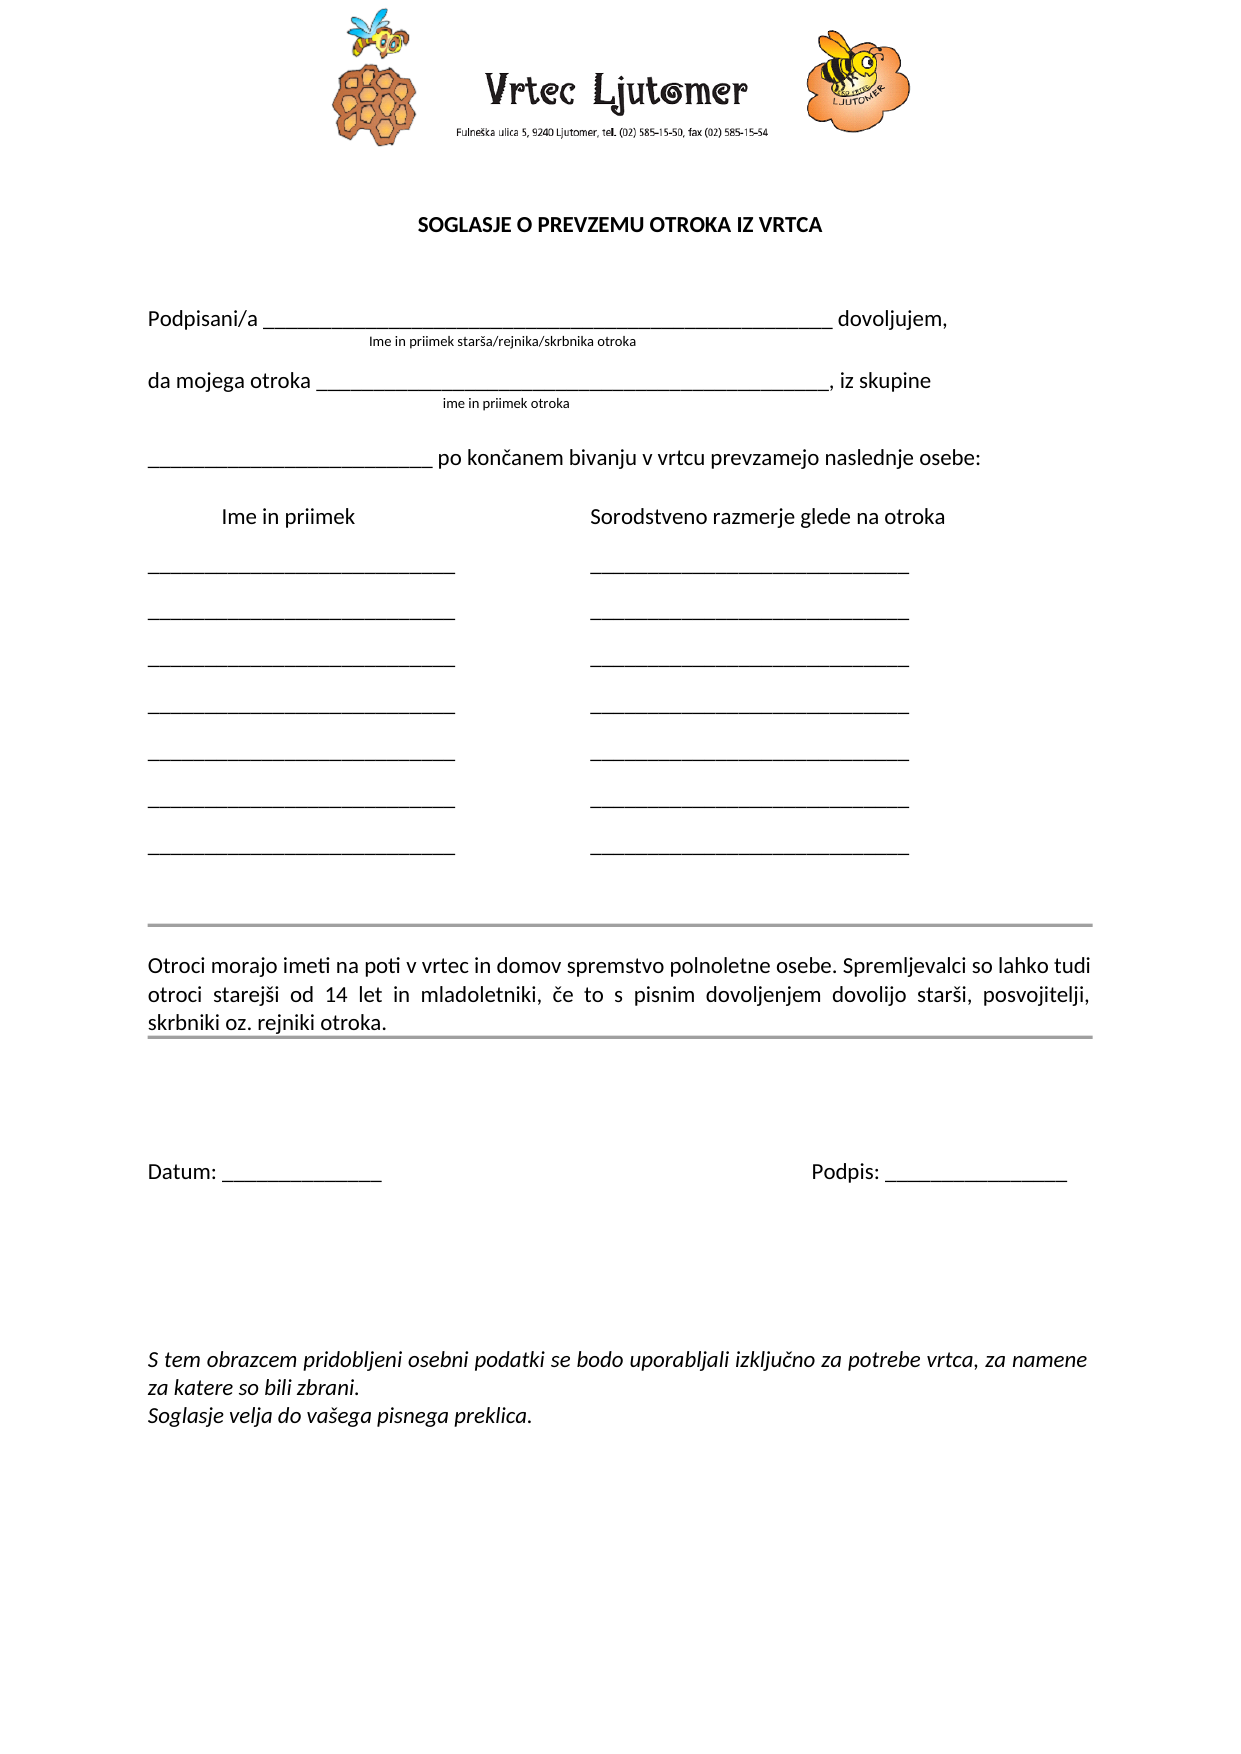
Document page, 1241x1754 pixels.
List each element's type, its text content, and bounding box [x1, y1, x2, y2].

picture [326, 3, 914, 155]
text SOGLASJE O PREVZEMU OTROKA IZ VRTCA [148, 210, 1093, 238]
text ___________________________ ____________________________ [148, 642, 1093, 670]
text ___________________________ ____________________________ [148, 689, 1093, 717]
text Ime in priimek Sorodstveno razmerje glede na otroka [148, 502, 1093, 530]
text Ime in priimek starša/rejnika/skrbnika otroka [148, 332, 1093, 350]
text da mojega otroka _____________________________________________, iz skupine [148, 367, 1093, 395]
text Podpisani/a __________________________________________________ dovoljujem, [148, 304, 1093, 332]
text ime in priimek otroka [148, 395, 1093, 412]
text Otroci morajo imeti na poti v vrtec in domov spremstvo polnoletne osebe. Spremljevalci so lahko tudi otroci starejši od 14 let in mladoletniki, če to s pisnim dovoljenjem dovolijo starši, posvojitelji, skrbniki oz. rejniki otroka. [148, 952, 1093, 1035]
text _________________________ po končanem bivanju v vrtcu prevzamejo naslednje osebe: [148, 443, 1093, 471]
text Datum: ______________ Podpis: ________________ [148, 1157, 1093, 1186]
text Soglasje velja do vašega pisnega preklica. [148, 1401, 1093, 1429]
text ___________________________ ____________________________ [148, 596, 1093, 623]
text ___________________________ ____________________________ [148, 830, 1093, 858]
text ___________________________ ____________________________ [148, 549, 1093, 577]
text ___________________________ ____________________________ [148, 736, 1093, 764]
text S tem obrazcem pridobljeni osebni podatki se bodo uporabljali izključno za potrebe vrtca, za namene za katere so bili zbrani. [148, 1345, 1093, 1401]
text ___________________________ ____________________________ [148, 783, 1093, 811]
